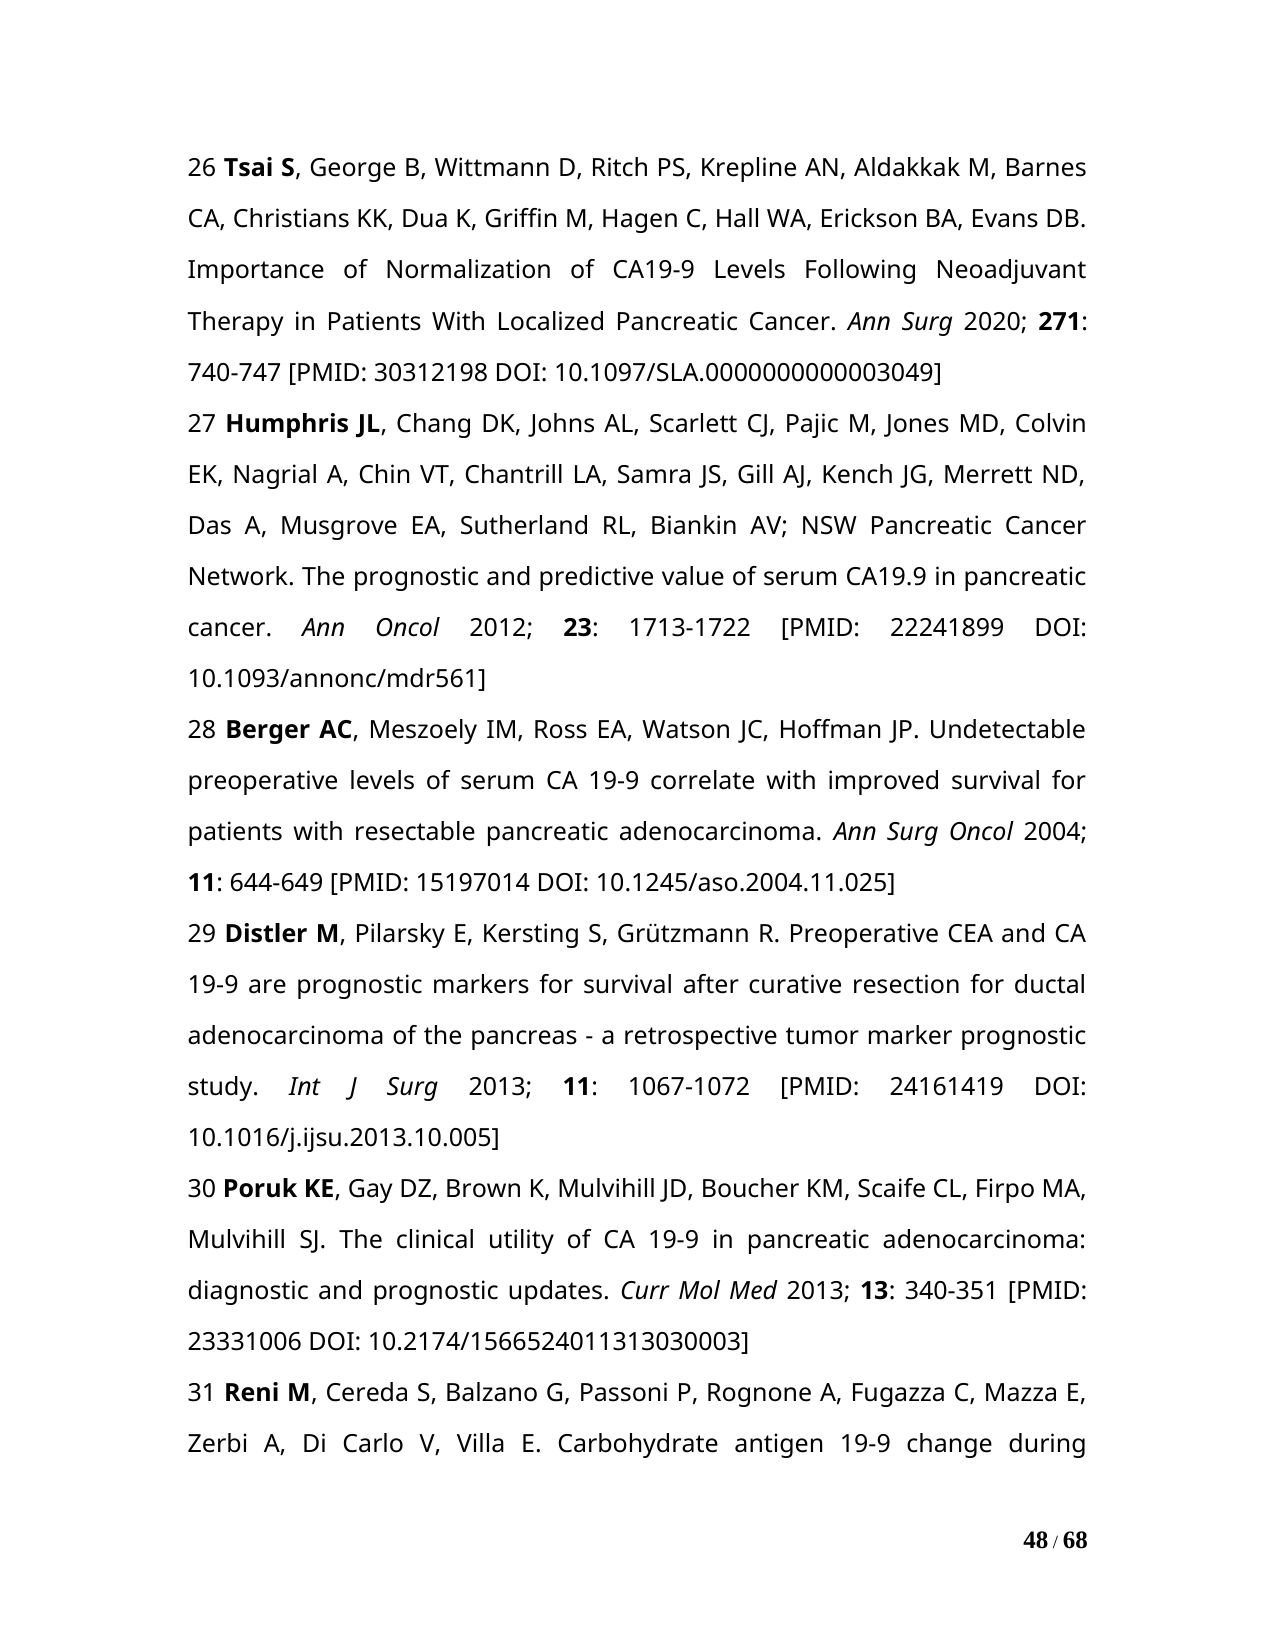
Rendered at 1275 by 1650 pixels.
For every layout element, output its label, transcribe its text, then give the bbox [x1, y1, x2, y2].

text 30 Poruk KE, Gay DZ, Brown K, Mulvihill JD, Boucher KM, Scaife CL, Firpo MA, Mulvihill SJ. The clinical utility of CA 19-9 in pancreatic adenocarcinoma: diagnostic and prognostic updates. Curr Mol Med 2013; 13: 340-351 [PMID: 23331006 DOI: 10.2174/1566524011313030003] [187, 1171, 1087, 1358]
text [187, 1375, 1087, 1460]
text 26 Tsai S, George B, Wittmann D, Ritch PS, Krepline AN, Aldakkak M, Barnes CA, Christians KK, Dua K, Griffin M, Hagen C, Hall WA, Erickson BA, Evans DB. Importance of Normalization of CA19-9 Levels Following Neoadjuvant Therapy in Patients With Localized Pancreatic Cancer. Ann Surg 2020; 271: 740-747 [PMID: 30312198 DOI: 10.1097/SLA.0000000000003049] [187, 150, 1087, 388]
text 28 Berger AC, Meszoely IM, Ross EA, Watson JC, Hoffman JP. Undetectable preoperative levels of serum CA 19-9 correlate with improved survival for patients with resectable pancreatic adenocarcinoma. Ann Surg Oncol 2004; 11: 644-649 [PMID: 15197014 DOI: 10.1245/aso.2004.11.025] [187, 711, 1087, 899]
text 29 Distler M, Pilarsky E, Kersting S, Grützmann R. Preoperative CEA and CA 19-9 are prognostic markers for survival after curative resection for ductal adenocarcinoma of the pancreas - a retrospective tumor marker prognostic study. Int J Surg 2013; 11: 1067-1072 [PMID: 24161419 DOI: 10.1016/j.ijsu.2013.10.005] [187, 916, 1087, 1154]
text 27 Humphris JL, Chang DK, Johns AL, Scarlett CJ, Pajic M, Jones MD, Colvin EK, Nagrial A, Chin VT, Chantrill LA, Samra JS, Gill AJ, Kench JG, Merrett ND, Das A, Musgrove EA, Sutherland RL, Biankin AV; NSW Pancreatic Cancer Network. The prognostic and predictive value of serum CA19.9 in pancreatic cancer. Ann Oncol 2012; 23: 1713-1722 [PMID: 22241899 DOI: 10.1093/annonc/mdr561] [187, 405, 1087, 694]
